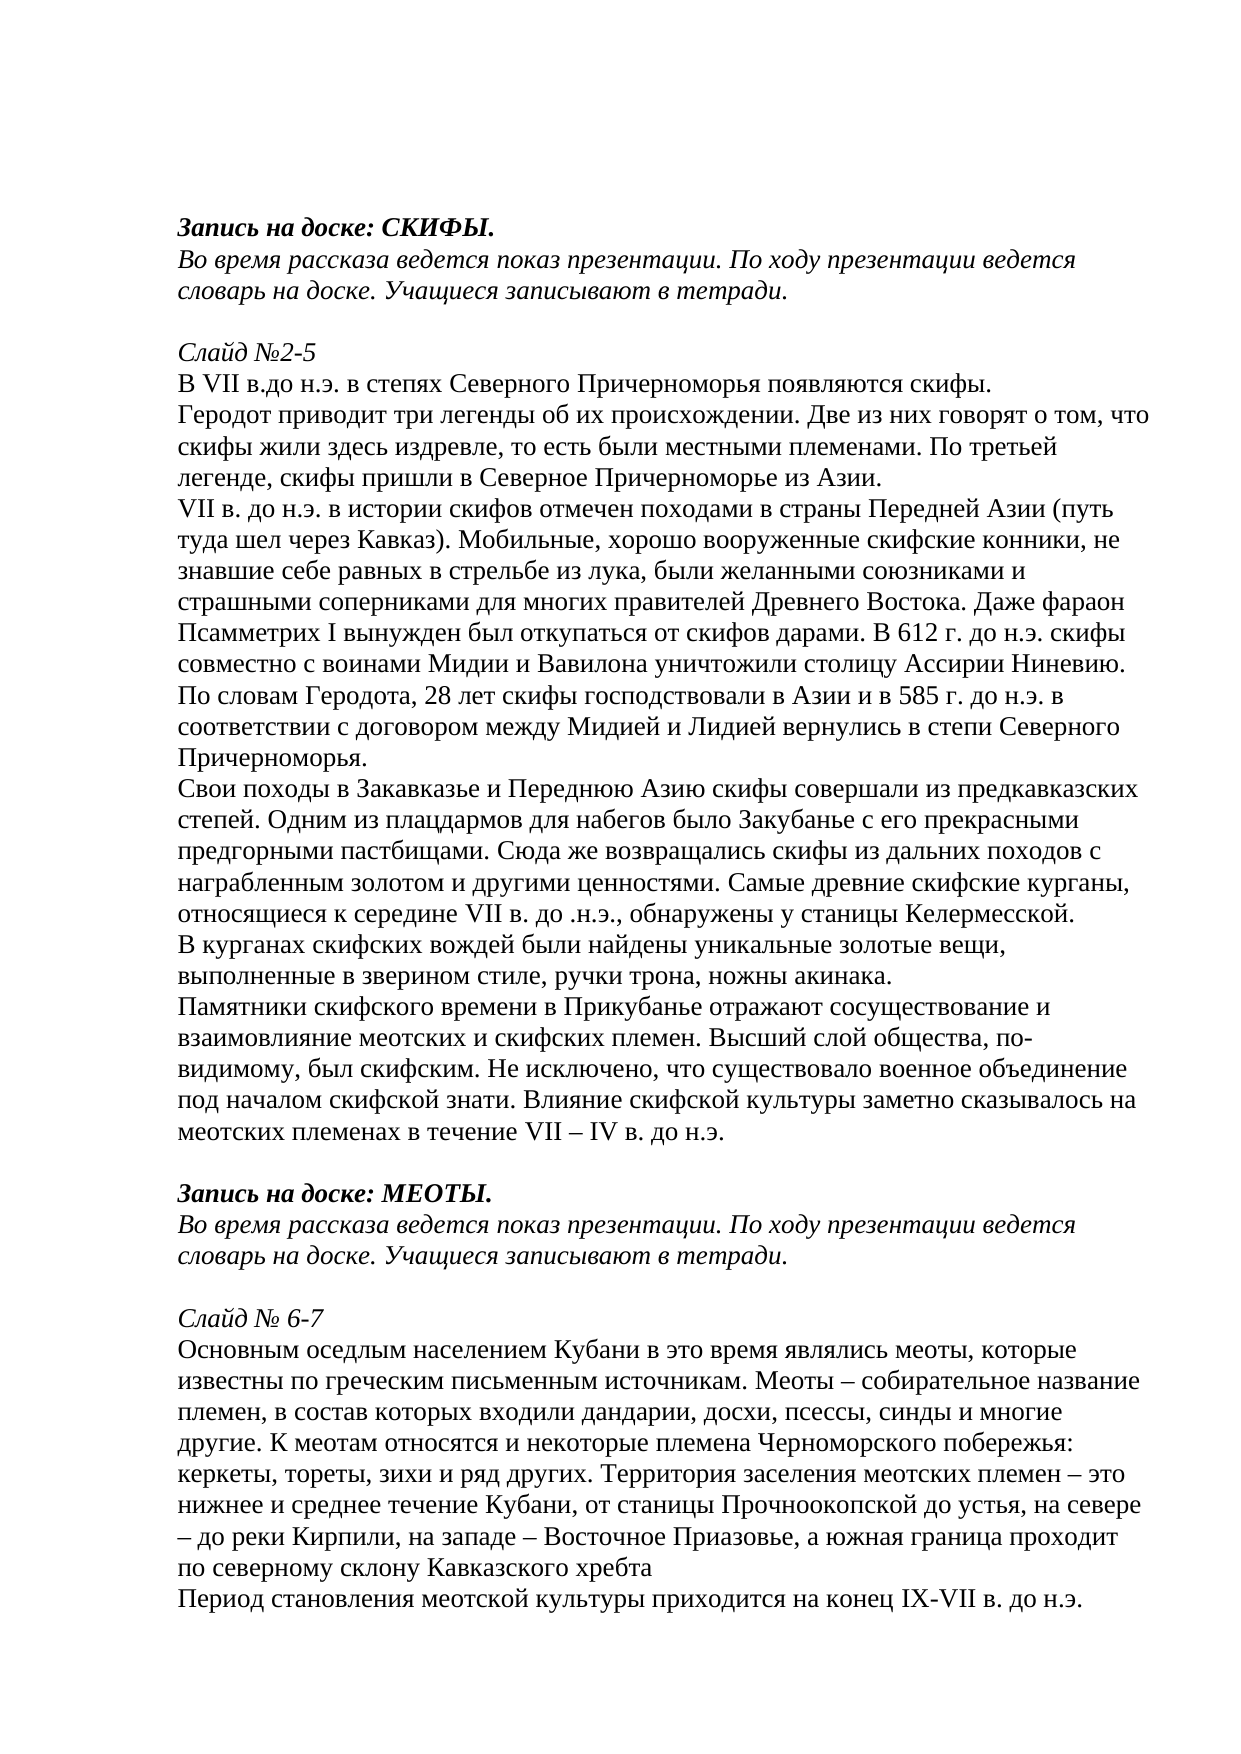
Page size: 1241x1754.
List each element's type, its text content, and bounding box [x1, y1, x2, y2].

text Свои походы в Закавказье и Переднюю Азию скифы совершали из предкавказских степей. Одним из плацдармов для набегов было Закубанье с его прекрасными предгорными пастбищами. Сюда же возвращались скифы из дальних походов с награбленным золотом и другими ценностями. Самые древние скифские курганы, относящиеся к середине VII в. до .н.э., обнаружены у станицы Келермесской. [177, 772, 1152, 928]
text В VII в.до н.э. в степях Северного Причерноморья появляются скифы. [177, 367, 1152, 398]
text VII в. до н.э. в истории скифов отмечен походами в страны Передней Азии (путь туда шел через Кавказ). Мобильные, хорошо вооруженные скифские конники, не знавшие себе равных в стрельбе из лука, были желанными союзниками и страшными соперниками для многих правителей Древнего Востока. Даже фараон Псамметрих I вынужден был откупаться от скифов дарами. В 612 г. до н.э. скифы совместно с воинами Мидии и Вавилона уничтожили столицу Ассирии Ниневию. По словам Геродота, 28 лет скифы господствовали в Азии и в 585 г. до н.э. в соответствии с договором между Мидией и Лидией вернулись в степи Северного Причерноморья. [177, 492, 1152, 772]
text В курганах скифских вождей были найдены уникальные золотые вещи, выполненные в зверином стиле, ручки трона, ножны акинака. [177, 928, 1152, 990]
text Основным оседлым населением Кубани в это время являлись меоты, которые известны по греческим письменным источникам. Меоты – собирательное название племен, в состав которых входили дандарии, досхи, псессы, синды и многие другие. К меотам относятся и некоторые племена Черноморского побережья: керкеты, тореты, зихи и ряд других. Территория заселения меотских племен – это нижнее и среднее течение Кубани, от станицы Прочноокопской до устья, на севере – до реки Кирпили, на западе – Восточное Приазовье, а южная граница проходит по северному склону Кавказского хребта [177, 1333, 1152, 1582]
text Во время рассказа ведется показ презентации. По ходу презентации ведется словарь на доске. Учащиеся записывают в тетради. [177, 243, 1152, 305]
text Запись на доске: СКИФЫ. [177, 212, 1152, 243]
text Геродот приводит три легенды об их происхождении. Две из них говорят о том, что скифы жили здесь издревле, то есть были местными племенами. По третьей легенде, скифы пришли в Северное Причерноморье из Азии. [177, 398, 1152, 492]
text Во время рассказа ведется показ презентации. По ходу презентации ведется словарь на доске. Учащиеся записывают в тетради. [177, 1208, 1152, 1271]
text Слайд № 6-7 [177, 1302, 1152, 1333]
text Запись на доске: МЕОТЫ. [177, 1177, 1152, 1208]
text Слайд №2-5 [177, 336, 1152, 367]
text Период становления меотской культуры приходится на конец IX-VII в. до н.э. [177, 1582, 1152, 1613]
text Памятники скифского времени в Прикубанье отражают сосуществование и взаимовлияние меотских и скифских племен. Высший слой общества, по-видимому, был скифским. Не исключено, что существовало военное объединение под началом скифской знати. Влияние скифской культуры заметно сказывалось на меотских племенах в течение VII – IV в. до н.э. [177, 990, 1152, 1146]
